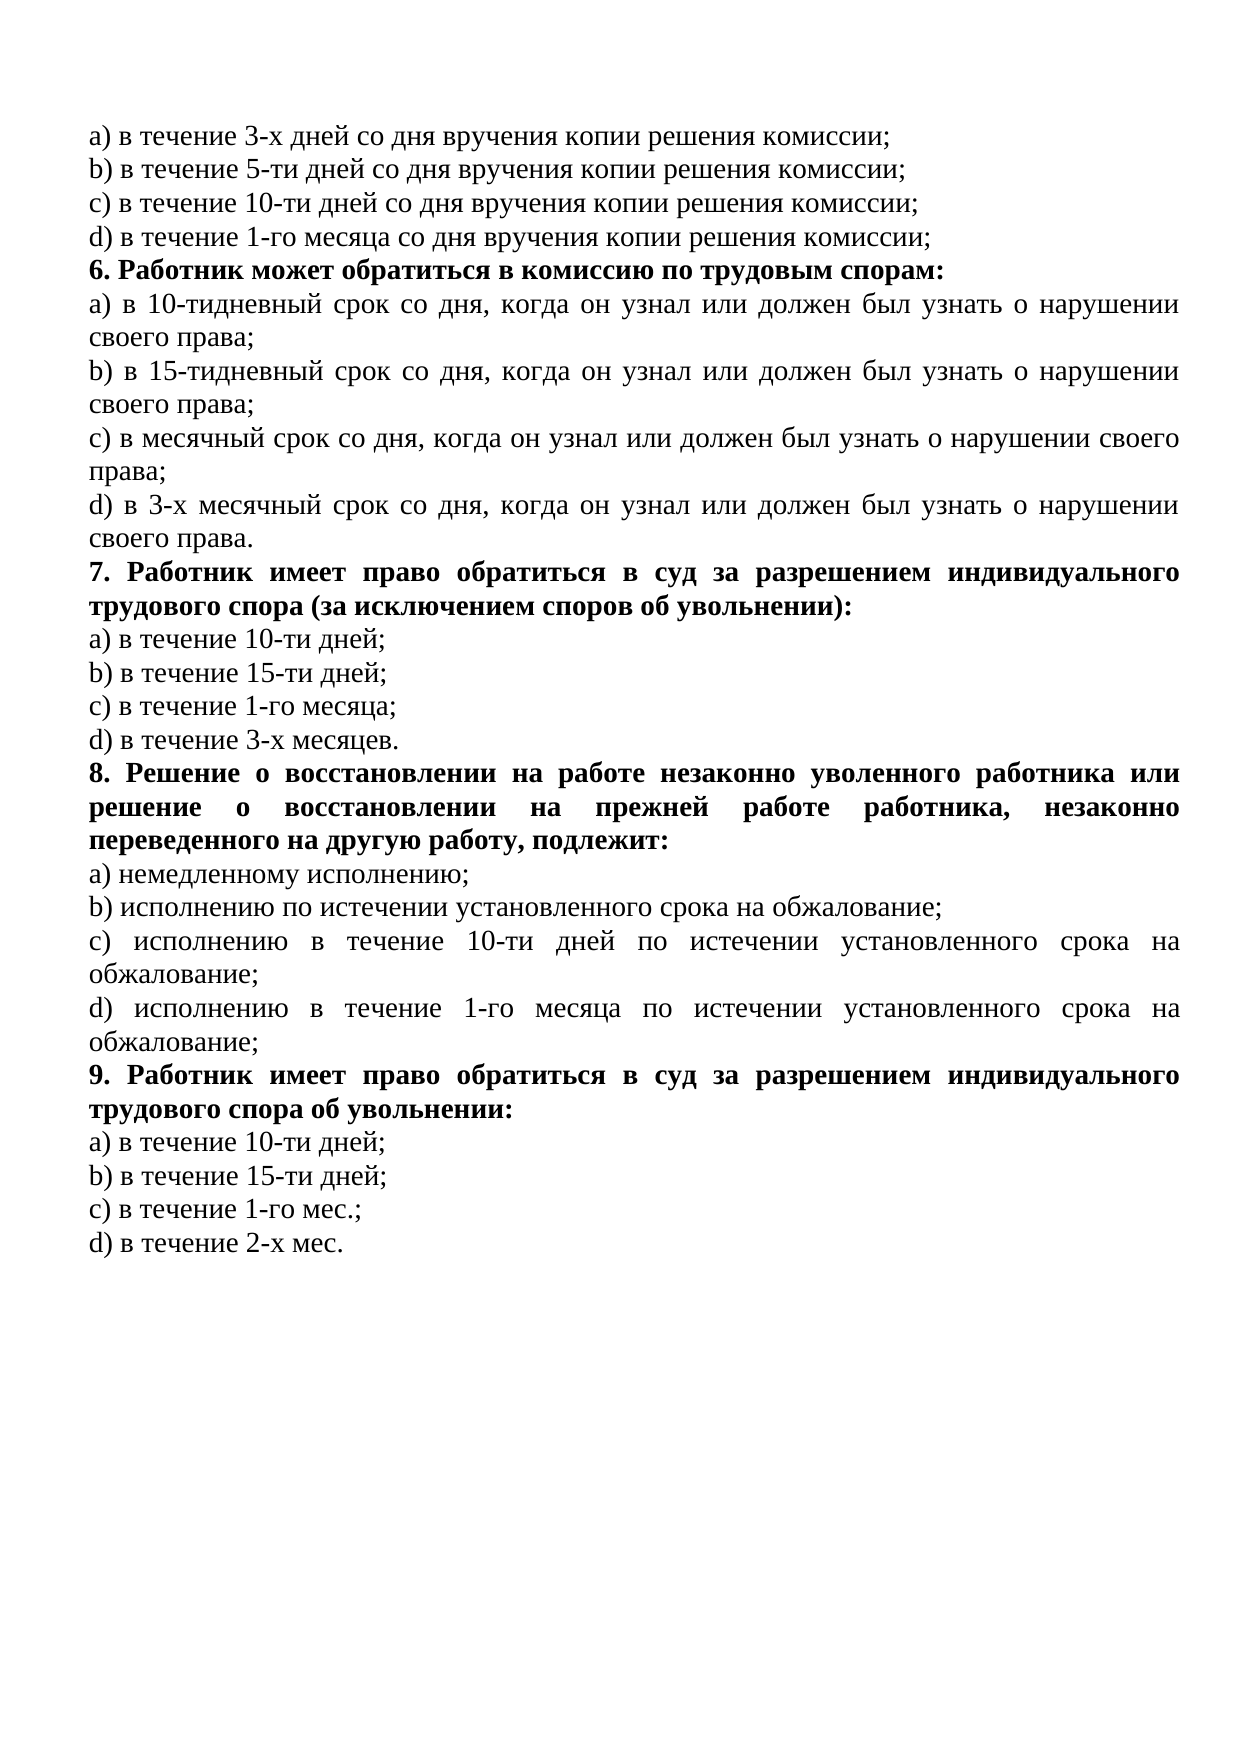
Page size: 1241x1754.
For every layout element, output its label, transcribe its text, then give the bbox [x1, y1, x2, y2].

text а) в течение 10-ти дней; [88, 621, 1181, 655]
text d) в течение 1-го месяца со дня вручения копии решения комиссии; [88, 219, 1181, 252]
text c) в течение 1-го мес.; [88, 1191, 1181, 1225]
text 8. Решение о восстановлении на работе незаконно уволенного работника или решение о восстановлении на прежней работе работника, незаконно переведенного на другую работу, подлежит: [88, 755, 1181, 856]
text c) в течение 10-ти дней со дня вручения копии решения комиссии; [88, 185, 1181, 219]
text а) в течение 10-ти дней; [88, 1124, 1181, 1158]
text а) в течение 3-х дней со дня вручения копии решения комиссии; [88, 118, 1181, 152]
text c) в течение 1-го месяца; [88, 688, 1181, 722]
text b) в течение 15-ти дней; [88, 1158, 1181, 1191]
text b) в течение 15-ти дней; [88, 655, 1181, 688]
text b) в 15-тидневный срок со дня, когда он узнал или должен был узнать о нарушении своего права; [88, 353, 1181, 420]
text d) в течение 3-х месяцев. [88, 722, 1181, 755]
text a) немедленному исполнению; [88, 856, 1181, 889]
text 6. Работник может обратиться в комиссию по трудовым спорам: [88, 252, 1181, 286]
text d) в течение 2-х мес. [88, 1225, 1181, 1258]
text 7. Работник имеет право обратиться в суд за разрешением индивидуального трудового спора (за исключением споров об увольнении): [88, 554, 1181, 621]
text c) в месячный срок со дня, когда он узнал или должен был узнать о нарушении своего права; [88, 420, 1181, 487]
text c) исполнению в течение 10-ти дней по истечении установленного срока на обжалование; [88, 923, 1181, 990]
text а) в 10-тидневный срок со дня, когда он узнал или должен был узнать о нарушении своего права; [88, 286, 1181, 353]
text d) исполнению в течение 1-го месяца по истечении установленного срока на обжалование; [88, 990, 1181, 1057]
text d) в 3-х месячный срок со дня, когда он узнал или должен был узнать о нарушении своего права. [88, 487, 1181, 554]
text b) в течение 5-ти дней со дня вручения копии решения комиссии; [88, 152, 1181, 185]
text 9. Работник имеет право обратиться в суд за разрешением индивидуального трудового спора об увольнении: [88, 1057, 1181, 1124]
text b) исполнению по истечении установленного срока на обжалование; [88, 889, 1181, 923]
